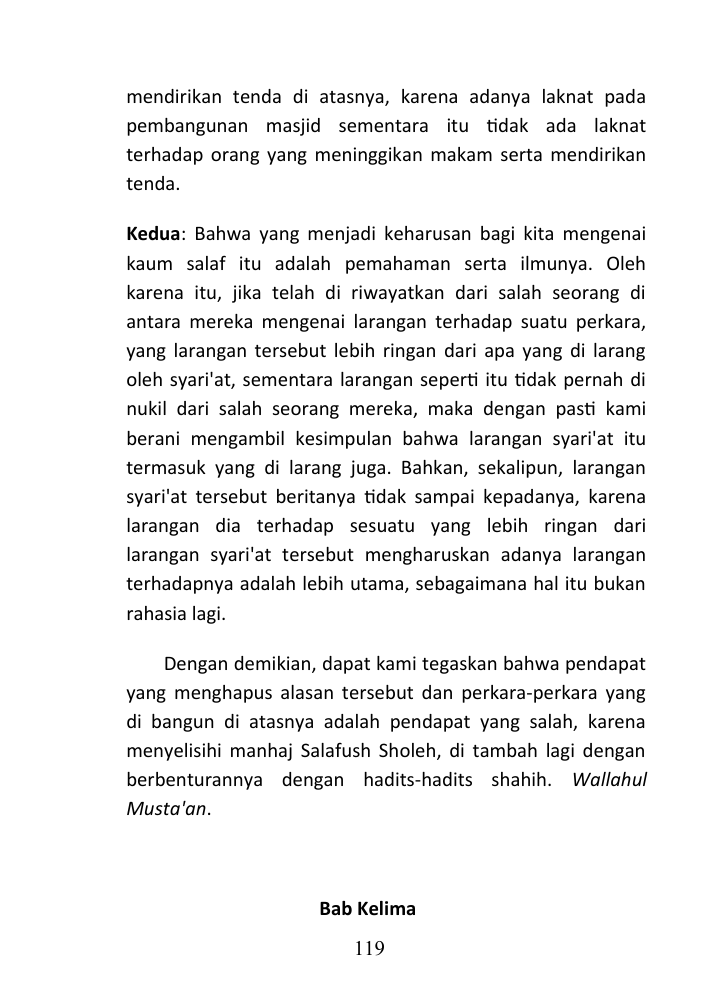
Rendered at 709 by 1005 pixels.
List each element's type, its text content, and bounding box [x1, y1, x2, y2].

text Kedua: Bahwa yang menjadi keharusan bagi kita mengenai kaum salaf itu adalah pemahaman serta ilmunya. Oleh karena itu, jika telah di riwayatkan dari salah seorang di antara mereka mengenai larangan terhadap suatu perkara, yang larangan tersebut lebih ringan dari apa yang di larang oleh syari'at, sementara larangan seperti itu tidak pernah di nukil dari salah seorang mereka, maka dengan pasti kami berani mengambil kesimpulan bahwa larangan syari'at itu termasuk yang di larang juga. Bahkan, sekalipun, larangan syari'at tersebut beritanya tidak sampai kepadanya, karena larangan dia terhadap sesuatu yang lebih ringan dari larangan syari'at tersebut mengharuskan adanya larangan terhadapnya adalah lebih utama, sebagaimana hal itu bukan rahasia lagi. [126, 221, 647, 625]
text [126, 83, 647, 196]
text Dengan demikian, dapat kami tegaskan bahwa pendapat yang menghapus alasan tersebut dan perkara-perkara yang di bangun di atasnya adalah pendapat yang salah, karena menyelisihi manhaj Salafush Sholeh, di tambah lagi dengan berbenturannya dengan hadits-hadits shahih. Wallahul Musta'an. [126, 650, 647, 821]
text Bab Kelima [88, 896, 647, 921]
